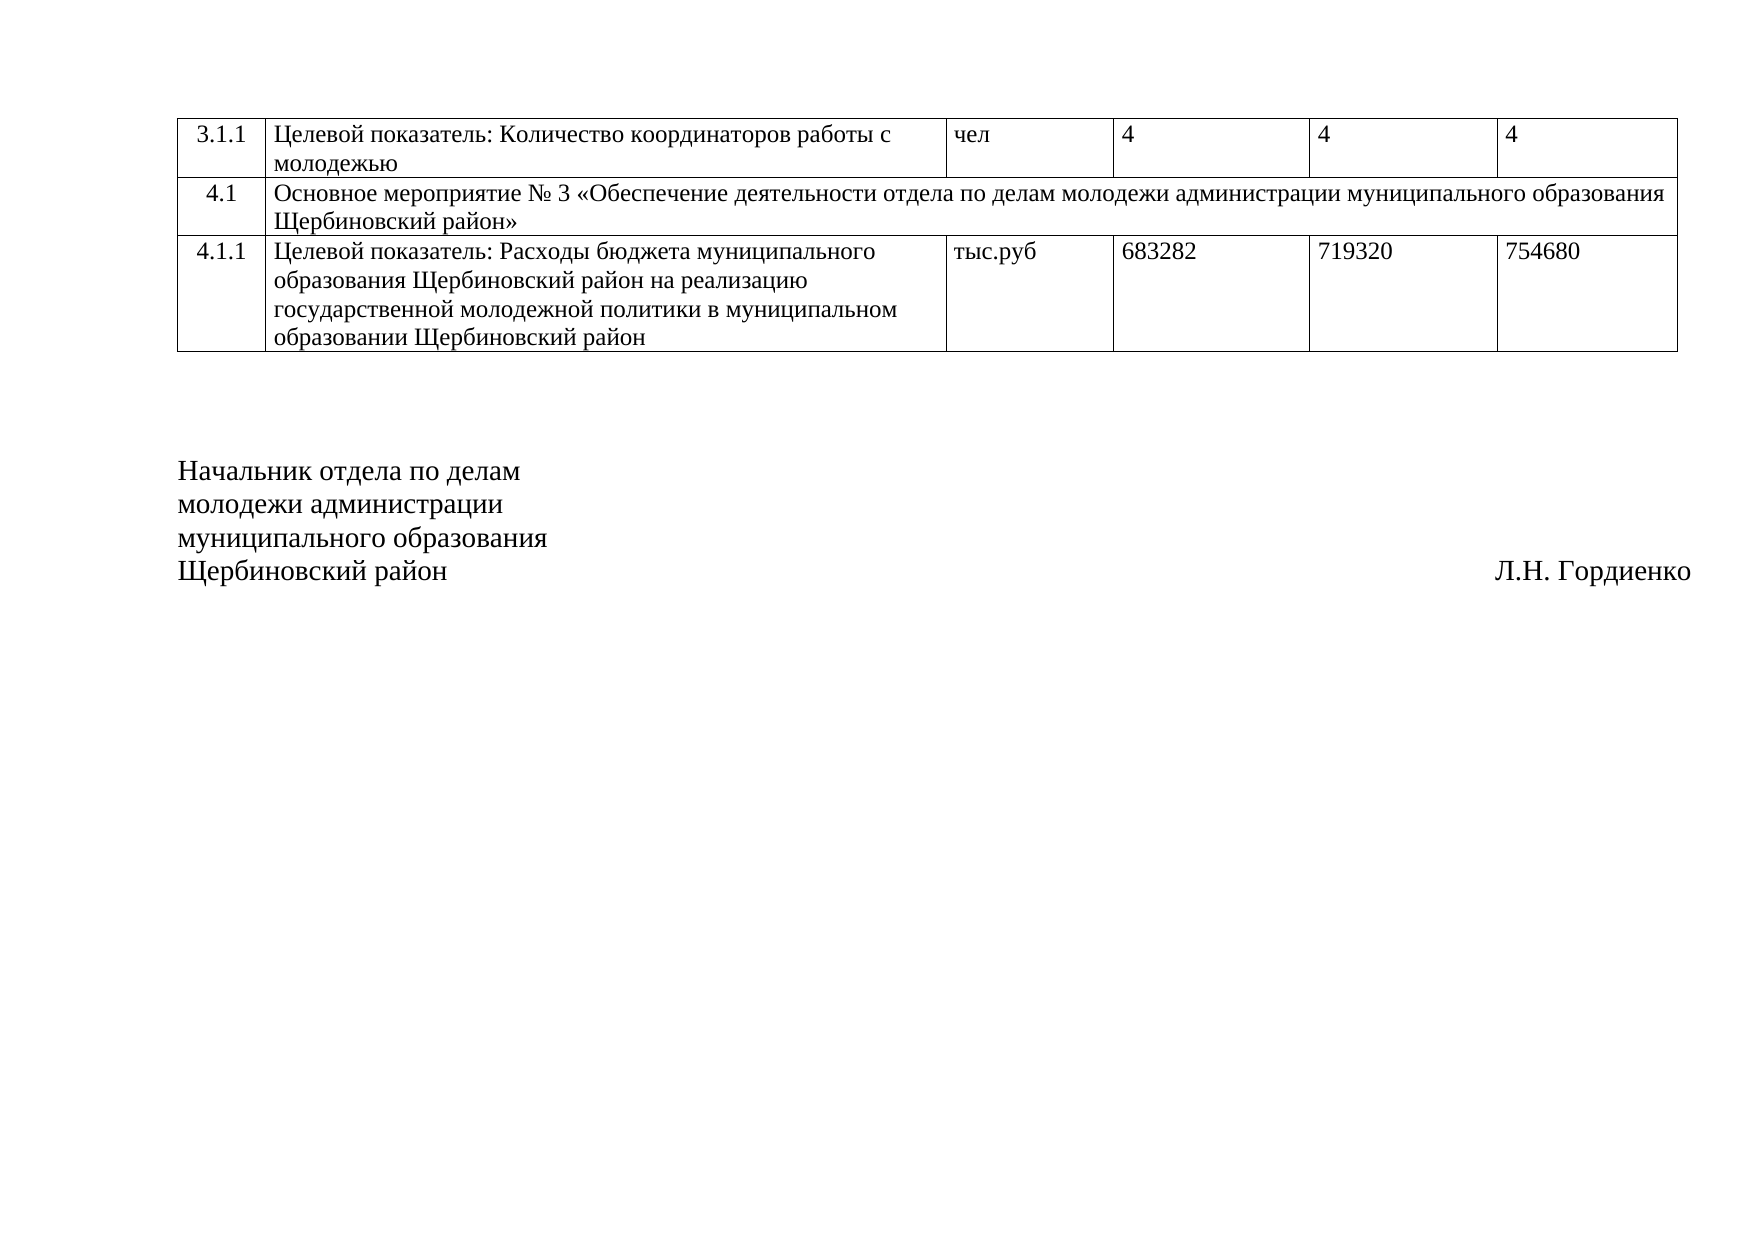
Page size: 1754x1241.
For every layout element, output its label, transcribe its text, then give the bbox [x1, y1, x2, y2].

table_cell 683282 [1114, 236, 1309, 351]
table_cell 4.1 [178, 178, 265, 235]
table_cell 4 [1114, 119, 1309, 177]
table_cell 4.1.1 [178, 236, 265, 351]
table_cell 4 [1498, 119, 1677, 177]
text молодежи администрации [177, 486, 1695, 520]
text муниципального образования [177, 520, 1695, 553]
table_cell Основное мероприятие № 3 «Обеспечение деятельности отдела по делам молодежи администрации муниципального образования Щербиновский район» [266, 178, 1677, 235]
table_cell Целевой показатель: Количество координаторов работы с молодежью [266, 119, 946, 177]
table_cell чел [947, 119, 1113, 177]
table_cell 4 [1310, 119, 1497, 177]
table_cell 3.1.1 [178, 119, 265, 177]
text Щербиновский район Л.Н. Гордиенко [177, 553, 1695, 587]
table_cell 754680 [1498, 236, 1677, 351]
text Начальник отдела по делам [177, 453, 1695, 486]
table_cell тыс.руб [947, 236, 1113, 351]
table_cell Целевой показатель: Расходы бюджета муниципального образования Щербиновский район на реализацию государственной молодежной политики в муниципальном образовании Щербиновский район [266, 236, 946, 351]
table_cell 719320 [1310, 236, 1497, 351]
